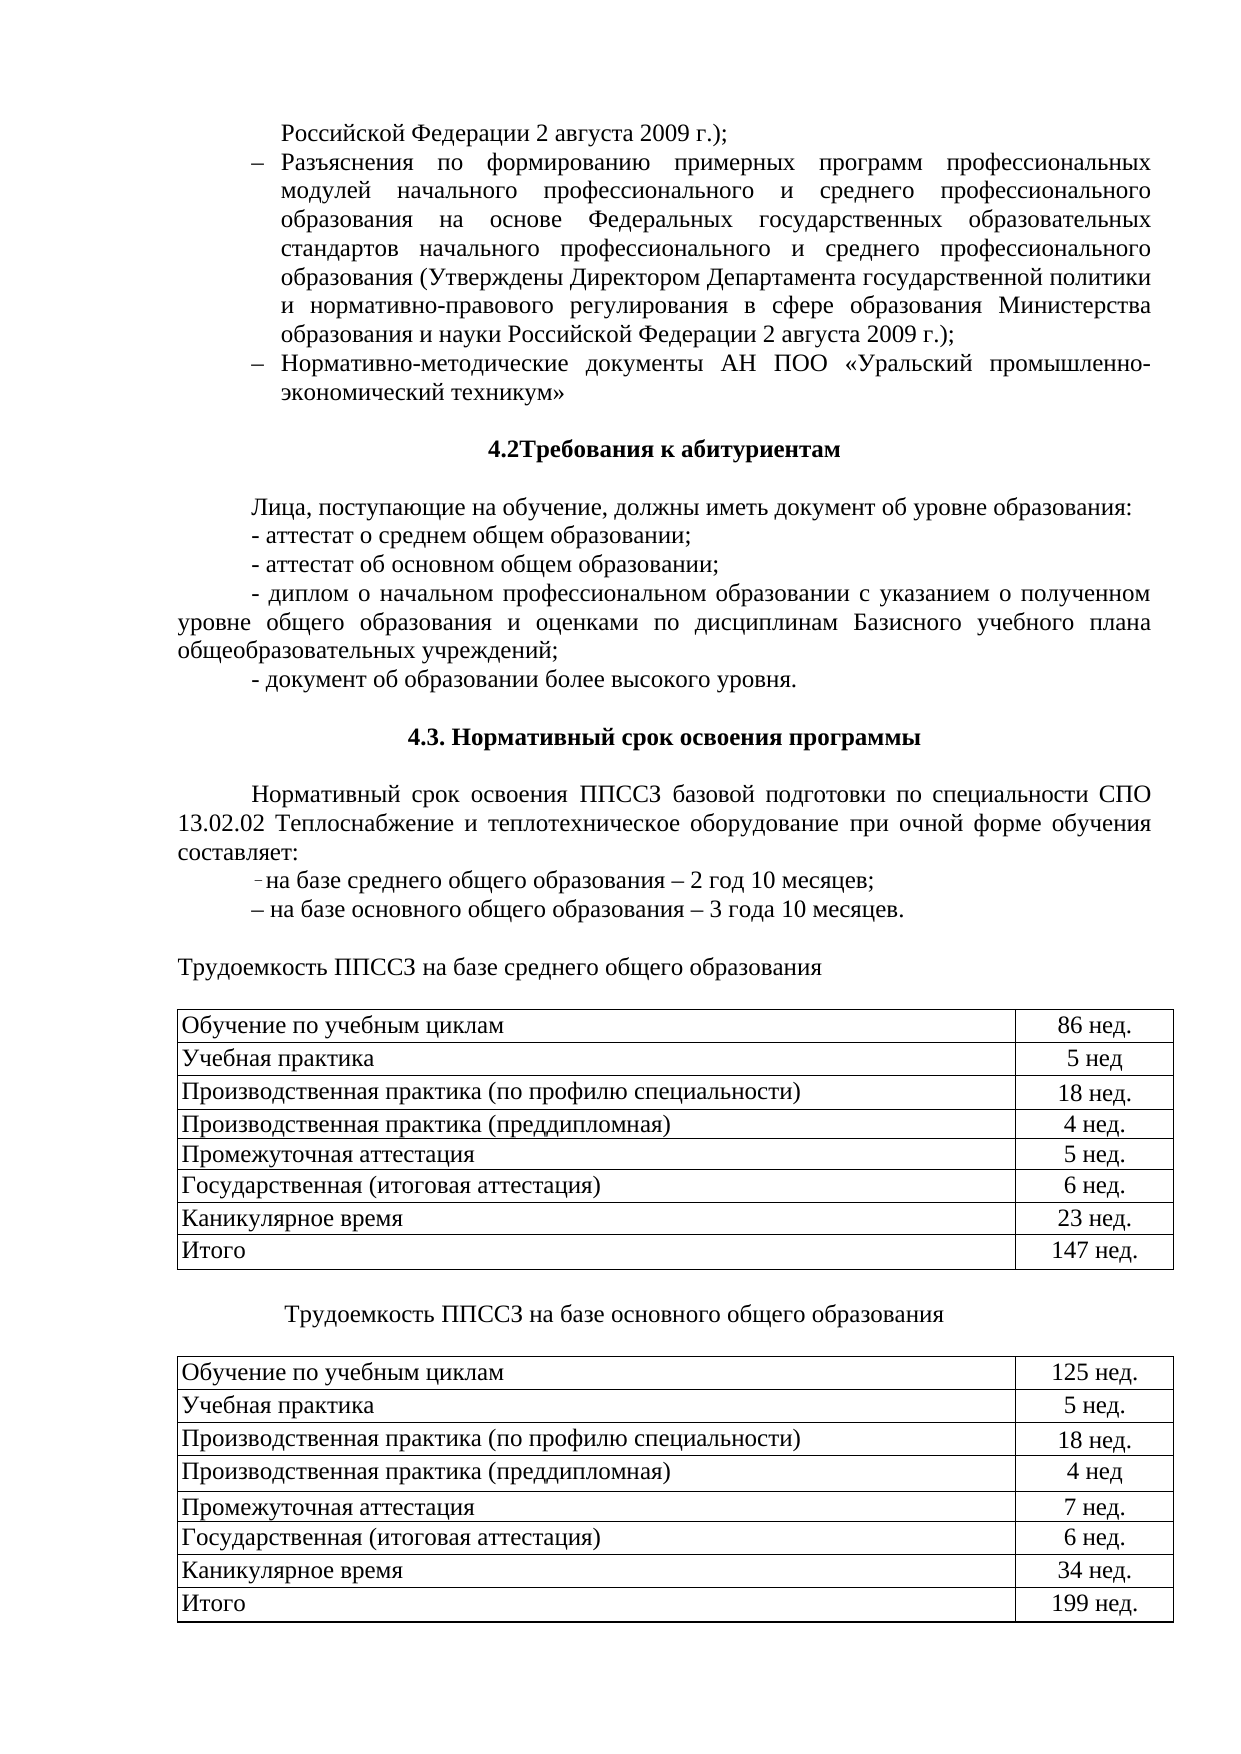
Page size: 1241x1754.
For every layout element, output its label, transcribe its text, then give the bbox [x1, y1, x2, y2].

text - диплом о начальном профессиональном образовании с указанием о полученном уровне общего образования и оценками по дисциплинам Базисного учебного плана общеобразовательных учреждений; [177, 578, 1152, 664]
table_header Обучение по учебным циклам [178, 1010, 1015, 1042]
text - аттестат об основном общем образовании; [177, 549, 1152, 578]
table_cell Промежуточная аттестация [178, 1139, 1015, 1169]
text 4.3. Нормативный срок освоения программы [177, 722, 1152, 751]
text – на базе основного общего образования – 3 года 10 месяцев. [177, 894, 1152, 923]
table_cell Учебная практика [178, 1043, 1015, 1075]
text Трудоемкость ППССЗ на базе основного общего образования [177, 1299, 1152, 1327]
table_cell 18 нед. [1016, 1423, 1173, 1455]
table_cell Государственная (итоговая аттестация) [178, 1522, 1015, 1554]
text 4.2Требования к абитуриентам [177, 434, 1152, 463]
table_header Обучение по учебным циклам [178, 1357, 1015, 1389]
table_cell 7 нед. [1016, 1492, 1173, 1521]
table_cell 23 нед. [1016, 1203, 1173, 1234]
table_cell 5 нед. [1016, 1390, 1173, 1422]
table_cell Учебная практика [178, 1390, 1015, 1422]
table_cell Производственная практика (преддипломная) [178, 1456, 1015, 1491]
table_cell 4 нед. [1016, 1110, 1173, 1138]
table_cell Итого [178, 1235, 1015, 1269]
text Трудоемкость ППССЗ на базе среднего общего образования [177, 952, 1152, 981]
text - аттестат о среднем общем образовании; [177, 521, 1152, 549]
table_cell 5 нед. [1016, 1139, 1173, 1169]
table_cell Каникулярное время [178, 1203, 1015, 1234]
text _ на базе среднего общего образования – 2 год 10 месяцев; [177, 866, 1152, 894]
text - документ об образовании более высокого уровня. [177, 664, 1152, 693]
table_cell 34 нед. [1016, 1555, 1173, 1587]
text Лица, поступающие на обучение, должны иметь документ об уровне образования: [177, 492, 1152, 521]
table_cell Каникулярное время [178, 1555, 1015, 1587]
table_cell Производственная практика (по профилю специальности) [178, 1076, 1015, 1108]
table_cell 6 нед. [1016, 1522, 1173, 1554]
table_cell 199 нед. [1016, 1588, 1173, 1621]
table_cell Производственная практика (по профилю специальности) [178, 1423, 1015, 1455]
table_cell 5 нед [1016, 1043, 1173, 1075]
table_cell 18 нед. [1016, 1076, 1173, 1108]
table_cell Итого [178, 1588, 1015, 1621]
table_header 86 нед. [1016, 1010, 1173, 1042]
table_cell Промежуточная аттестация [178, 1492, 1015, 1521]
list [251, 118, 1152, 147]
table_cell Государственная (итоговая аттестация) [178, 1170, 1015, 1202]
table_cell 4 нед [1016, 1456, 1173, 1491]
text Нормативный срок освоения ППССЗ базовой подготовки по специальности СПО 13.02.02 Теплоснабжение и теплотехническое оборудование при очной форме обучения составляет: [177, 779, 1152, 866]
list Нормативно-методические документы АН ПОО «Уральский промышленно-экономический техникум» [251, 348, 1152, 406]
table_header 125 нед. [1016, 1357, 1173, 1389]
table_cell 147 нед. [1016, 1235, 1173, 1269]
list Разъяснения по формированию примерных программ профессиональных модулей начального профессионального и среднего профессионального образования на основе Федеральных государственных образовательных стандартов начального профессионального и среднего профессионального образования (Утверждены Директором Департамента государственной политики и нормативно-правового регулирования в сфере образования Министерства образования и науки Российской Федерации 2 августа 2009 г.); [251, 147, 1152, 348]
table_cell Производственная практика (преддипломная) [178, 1110, 1015, 1138]
table_cell 6 нед. [1016, 1170, 1173, 1202]
